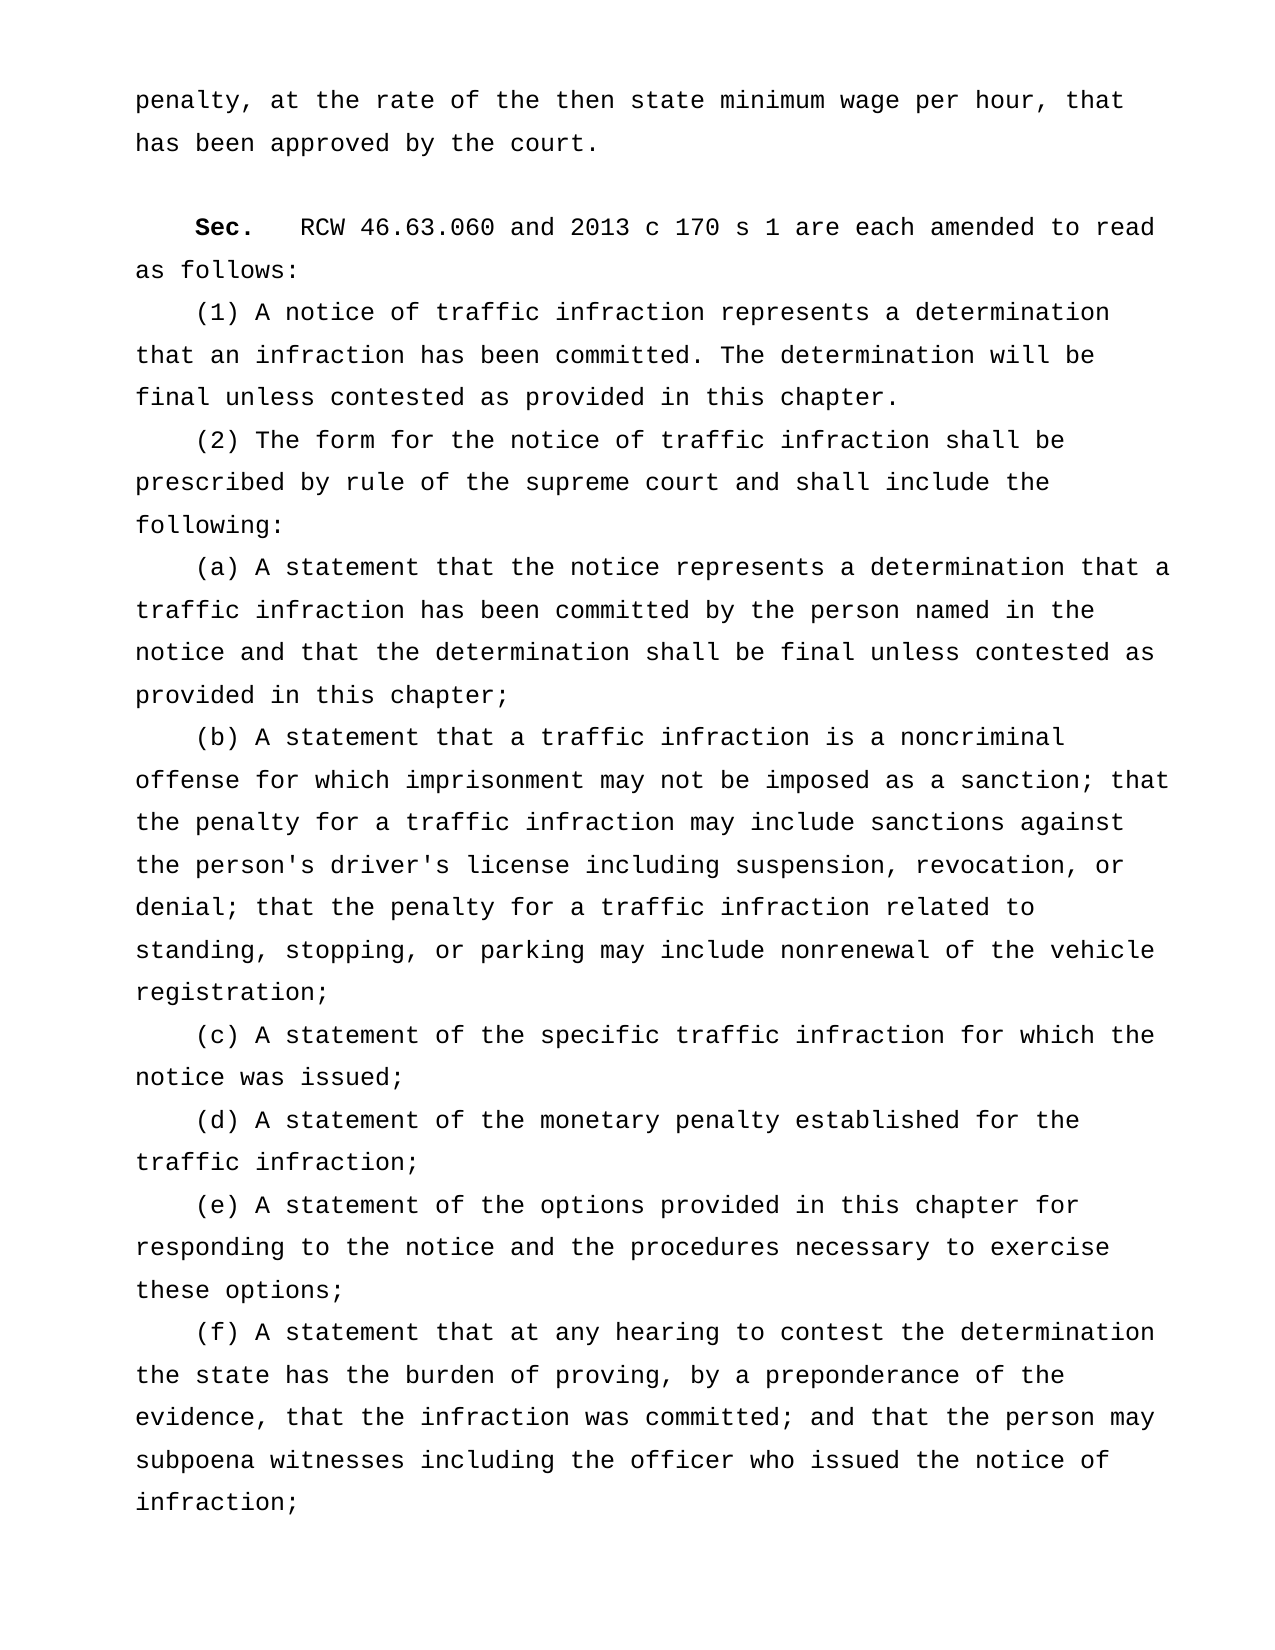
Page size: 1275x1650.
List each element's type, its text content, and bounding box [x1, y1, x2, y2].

text Sec. RCW 46.63.060 and 2013 c 170 s 1 are each amended to read as follows: [135, 202, 1170, 287]
text (2) The form for the notice of traffic infraction shall be prescribed by rule of the supreme court and shall include the following: [135, 414, 1170, 542]
text (c) A statement of the specific traffic infraction for which the notice was issued; [135, 1009, 1170, 1094]
text (b) A statement that a traffic infraction is a noncriminal offense for which imprisonment may not be imposed as a sanction; that the penalty for a traffic infraction may include sanctions against the person's driver's license including suspension, revocation, or denial; that the penalty for a traffic infraction related to standing, stopping, or parking may include nonrenewal of the vehicle registration; [135, 712, 1170, 1009]
text (f) A statement that at any hearing to contest the determination the state has the burden of proving, by a preponderance of the evidence, that the infraction was committed; and that the person may subpoena witnesses including the officer who issued the notice of infraction; [135, 1307, 1170, 1519]
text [135, 75, 1170, 160]
text (e) A statement of the options provided in this chapter for responding to the notice and the procedures necessary to exercise these options; [135, 1179, 1170, 1307]
text (a) A statement that the notice represents a determination that a traffic infraction has been committed by the person named in the notice and that the determination shall be final unless contested as provided in this chapter; [135, 542, 1170, 712]
text (d) A statement of the monetary penalty established for the traffic infraction; [135, 1094, 1170, 1179]
text (1) A notice of traffic infraction represents a determination that an infraction has been committed. The determination will be final unless contested as provided in this chapter. [135, 287, 1170, 414]
